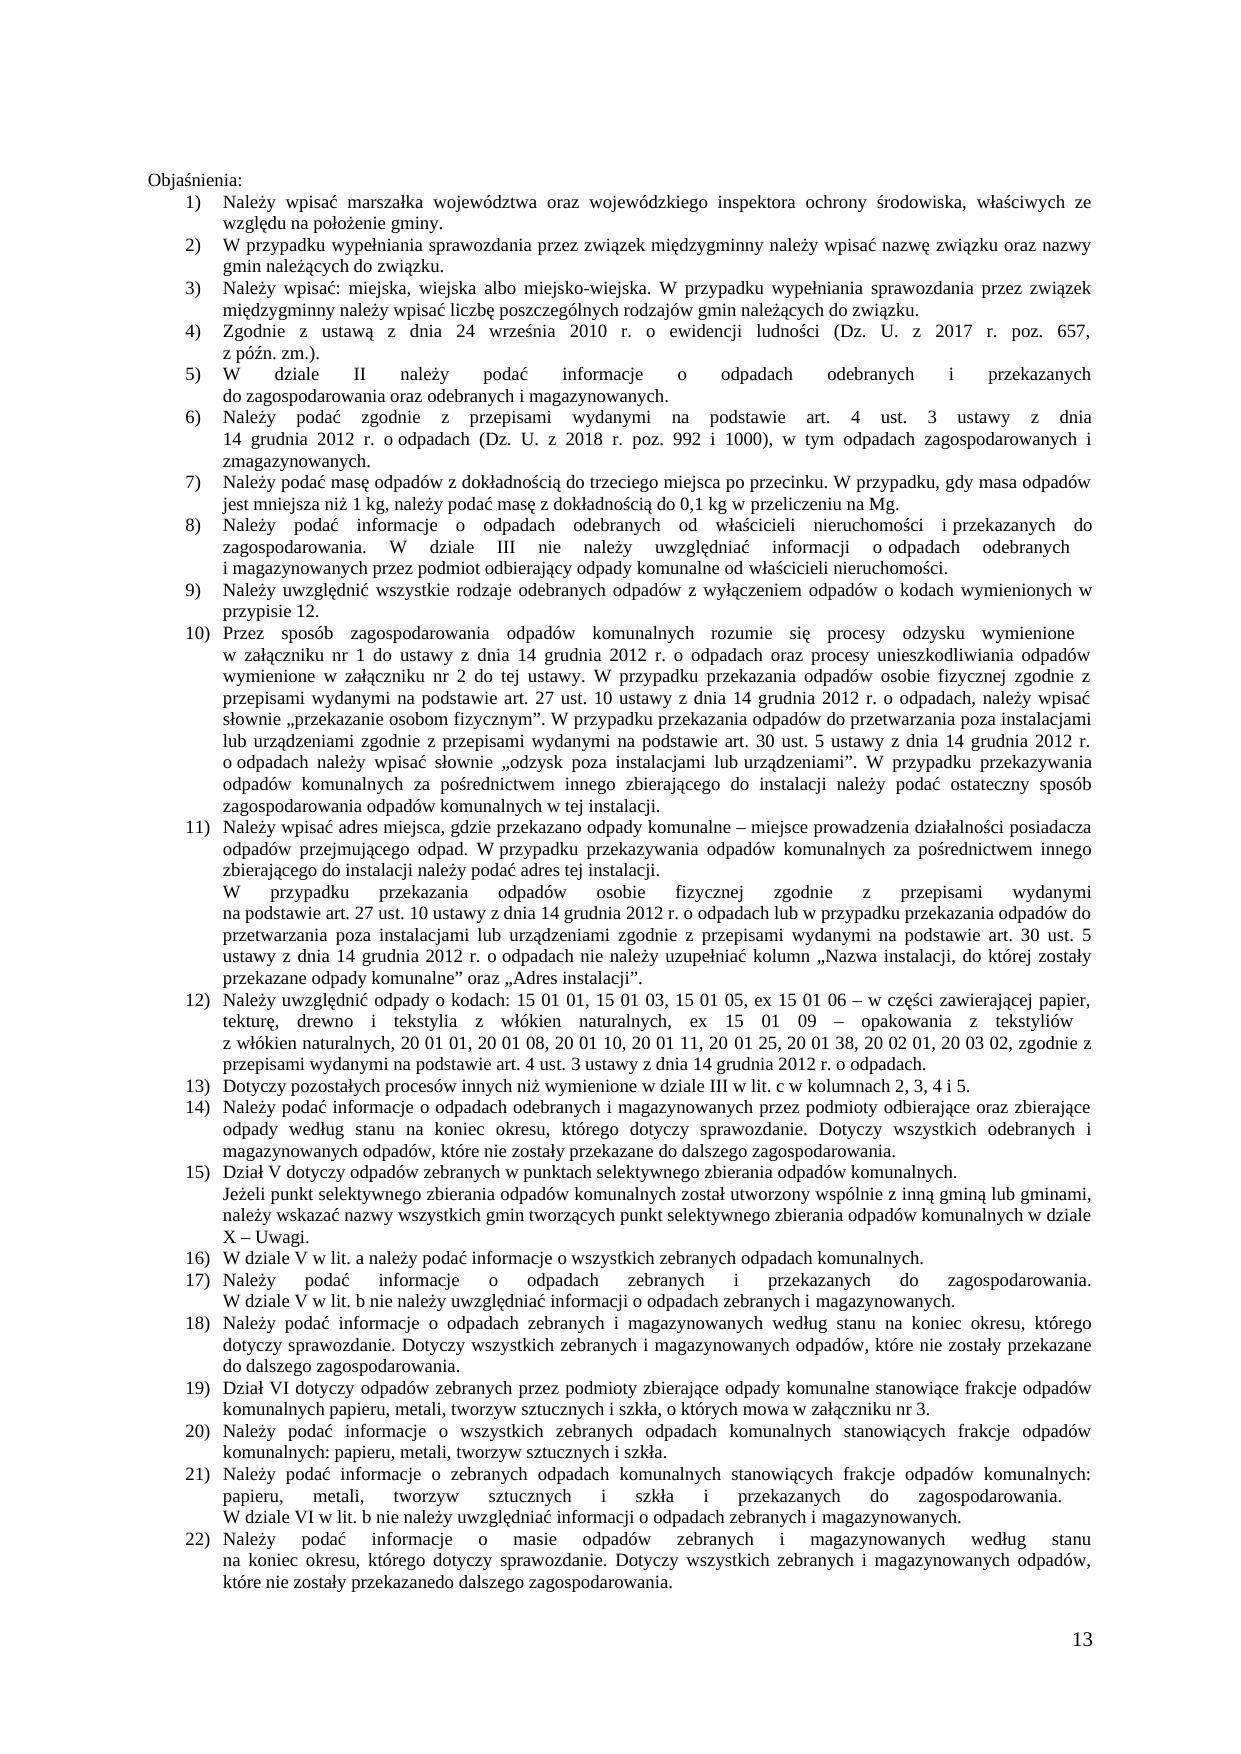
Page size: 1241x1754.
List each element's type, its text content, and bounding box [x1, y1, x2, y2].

list Przez sposób zagospodarowania odpadów komunalnych rozumie się procesy odzysku wymienione w załączniku nr 1 do ustawy z dnia 14 grudnia 2012 r. o odpadach oraz procesy unieszkodliwiania odpadów wymienione w załączniku nr 2 do tej ustawy. W przypadku przekazania odpadów osobie fizycznej zgodnie z przepisami wydanymi na podstawie art. 27 ust. 10 ustawy z dnia 14 grudnia 2012 r. o odpadach, należy wpisać słownie „przekazanie osobom fizycznym”. W przypadku przekazania odpadów do przetwarzania poza instalacjami lub urządzeniami zgodnie z przepisami wydanymi na podstawie art. 30 ust. 5 ustawy z dnia 14 grudnia 2012 r. o odpadach należy wpisać słownie „odzysk poza instalacjami lub urządzeniami”. W przypadku przekazywania odpadów komunalnych za pośrednictwem innego zbierającego do instalacji należy podać ostateczny sposób zagospodarowania odpadów komunalnych w tej instalacji. [185, 622, 1093, 816]
list Należy podać informacje o zebranych odpadach komunalnych stanowiących frakcje odpadów komunalnych: papieru, metali, tworzyw sztucznych i szkła i przekazanych do zagospodarowania. W dziale VI w lit. b nie należy uwzględniać informacji o odpadach zebranych i magazynowanych. [185, 1463, 1093, 1528]
list Należy podać informacje o odpadach zebranych i przekazanych do zagospodarowania. W dziale V w lit. b nie należy uwzględniać informacji o odpadach zebranych i magazynowanych. [185, 1269, 1093, 1312]
list W przypadku wypełniania sprawozdania przez związek międzygminny należy wpisać nazwę związku oraz nazwy gmin należących do związku. [185, 234, 1093, 277]
list Należy podać informacje o wszystkich zebranych odpadach komunalnych stanowiących frakcje odpadów komunalnych: papieru, metali, tworzyw sztucznych i szkła. [185, 1420, 1093, 1463]
list W dziale V w lit. a należy podać informacje o wszystkich zebranych odpadach komunalnych. [185, 1247, 1093, 1269]
text Objaśnienia: [148, 169, 1093, 191]
text Jeżeli punkt selektywnego zbierania odpadów komunalnych został utworzony wspólnie z inną gminą lub gminami, należy wskazać nazwy wszystkich gmin tworzących punkt selektywnego zbierania odpadów komunalnych w dziale X – Uwagi. [223, 1183, 1093, 1247]
list Należy podać masę odpadów z dokładnością do trzeciego miejsca po przecinku. W przypadku, gdy masa odpadów jest mniejsza niż 1 kg, należy podać masę z dokładnością do 0,1 kg w przeliczeniu na Mg. [185, 471, 1093, 514]
list Należy podać informacje o masie odpadów zebranych i magazynowanych według stanu na koniec okresu, którego dotyczy sprawozdanie. Dotyczy wszystkich zebranych i magazynowanych odpadów, które nie zostały przekazanedo dalszego zagospodarowania. [185, 1528, 1093, 1592]
list W dziale II należy podać informacje o odpadach odebranych i przekazanych do zagospodarowania oraz odebranych i magazynowanych. [185, 363, 1093, 406]
text W przypadku przekazania odpadów osobie fizycznej zgodnie z przepisami wydanymi na podstawie art. 27 ust. 10 ustawy z dnia 14 grudnia 2012 r. o odpadach lub w przypadku przekazania odpadów do przetwarzania poza instalacjami lub urządzeniami zgodnie z przepisami wydanymi na podstawie art. 30 ust. 5 ustawy z dnia 14 grudnia 2012 r. o odpadach nie należy uzupełniać kolumn „Nazwa instalacji, do której zostały przekazane odpady komunalne” oraz „Adres instalacji”. [223, 881, 1093, 988]
list Należy uwzględnić wszystkie rodzaje odebranych odpadów z wyłączeniem odpadów o kodach wymienionych w przypisie 12. [185, 579, 1093, 622]
list Należy podać informacje o odpadach odebranych od właścicieli nieruchomości i przekazanych do zagospodarowania. W dziale III nie należy uwzględniać informacji o odpadach odebranych i magazynowanych przez podmiot odbierający odpady komunalne od właścicieli nieruchomości. [185, 514, 1093, 579]
list Dotyczy pozostałych procesów innych niż wymienione w dziale III w lit. c w kolumnach 2, 3, 4 i 5. [185, 1075, 1093, 1096]
list Należy podać informacje o odpadach odebranych i magazynowanych przez podmioty odbierające oraz zbierające odpady według stanu na koniec okresu, którego dotyczy sprawozdanie. Dotyczy wszystkich odebranych i magazynowanych odpadów, które nie zostały przekazane do dalszego zagospodarowania. [185, 1096, 1093, 1161]
list Dział V dotyczy odpadów zebranych w punktach selektywnego zbierania odpadów komunalnych. [185, 1161, 1093, 1183]
list Należy uwzględnić odpady o kodach: 15 01 01, 15 01 03, 15 01 05, ex 15 01 06 – w części zawierającej papier, tekturę, drewno i tekstylia z włókien naturalnych, ex 15 01 09 – opakowania z tekstyliów z włókien naturalnych, 20 01 01, 20 01 08, 20 01 10, 20 01 11, 20 01 25, 20 01 38, 20 02 01, 20 03 02, zgodnie z przepisami wydanymi na podstawie art. 4 ust. 3 ustawy z dnia 14 grudnia 2012 r. o odpadach. [185, 988, 1093, 1075]
list Należy podać informacje o odpadach zebranych i magazynowanych według stanu na koniec okresu, którego dotyczy sprawozdanie. Dotyczy wszystkich zebranych i magazynowanych odpadów, które nie zostały przekazane do dalszego zagospodarowania. [185, 1312, 1093, 1377]
list Należy wpisać marszałka województwa oraz wojewódzkiego inspektora ochrony środowiska, właściwych ze względu na położenie gminy. [185, 191, 1093, 234]
list Należy wpisać: miejska, wiejska albo miejsko-wiejska. W przypadku wypełniania sprawozdania przez związek międzygminny należy wpisać liczbę poszczególnych rodzajów gmin należących do związku. [185, 277, 1093, 320]
list Należy wpisać adres miejsca, gdzie przekazano odpady komunalne – miejsce prowadzenia działalności posiadacza odpadów przejmującego odpad. W przypadku przekazywania odpadów komunalnych za pośrednictwem innego zbierającego do instalacji należy podać adres tej instalacji. [185, 816, 1093, 881]
list Należy podać zgodnie z przepisami wydanymi na podstawie art. 4 ust. 3 ustawy z dnia 14 grudnia 2012 r. o odpadach (Dz. U. z 2018 r. poz. 992 i 1000), w tym odpadach zagospodarowanych i zmagazynowanych. [185, 406, 1093, 471]
list Dział VI dotyczy odpadów zebranych przez podmioty zbierające odpady komunalne stanowiące frakcje odpadów komunalnych papieru, metali, tworzyw sztucznych i szkła, o których mowa w załączniku nr 3. [185, 1377, 1093, 1420]
list Zgodnie z ustawą z dnia 24 września 2010 r. o ewidencji ludności (Dz. U. z 2017 r. poz. 657, z późn. zm.). [185, 320, 1093, 363]
